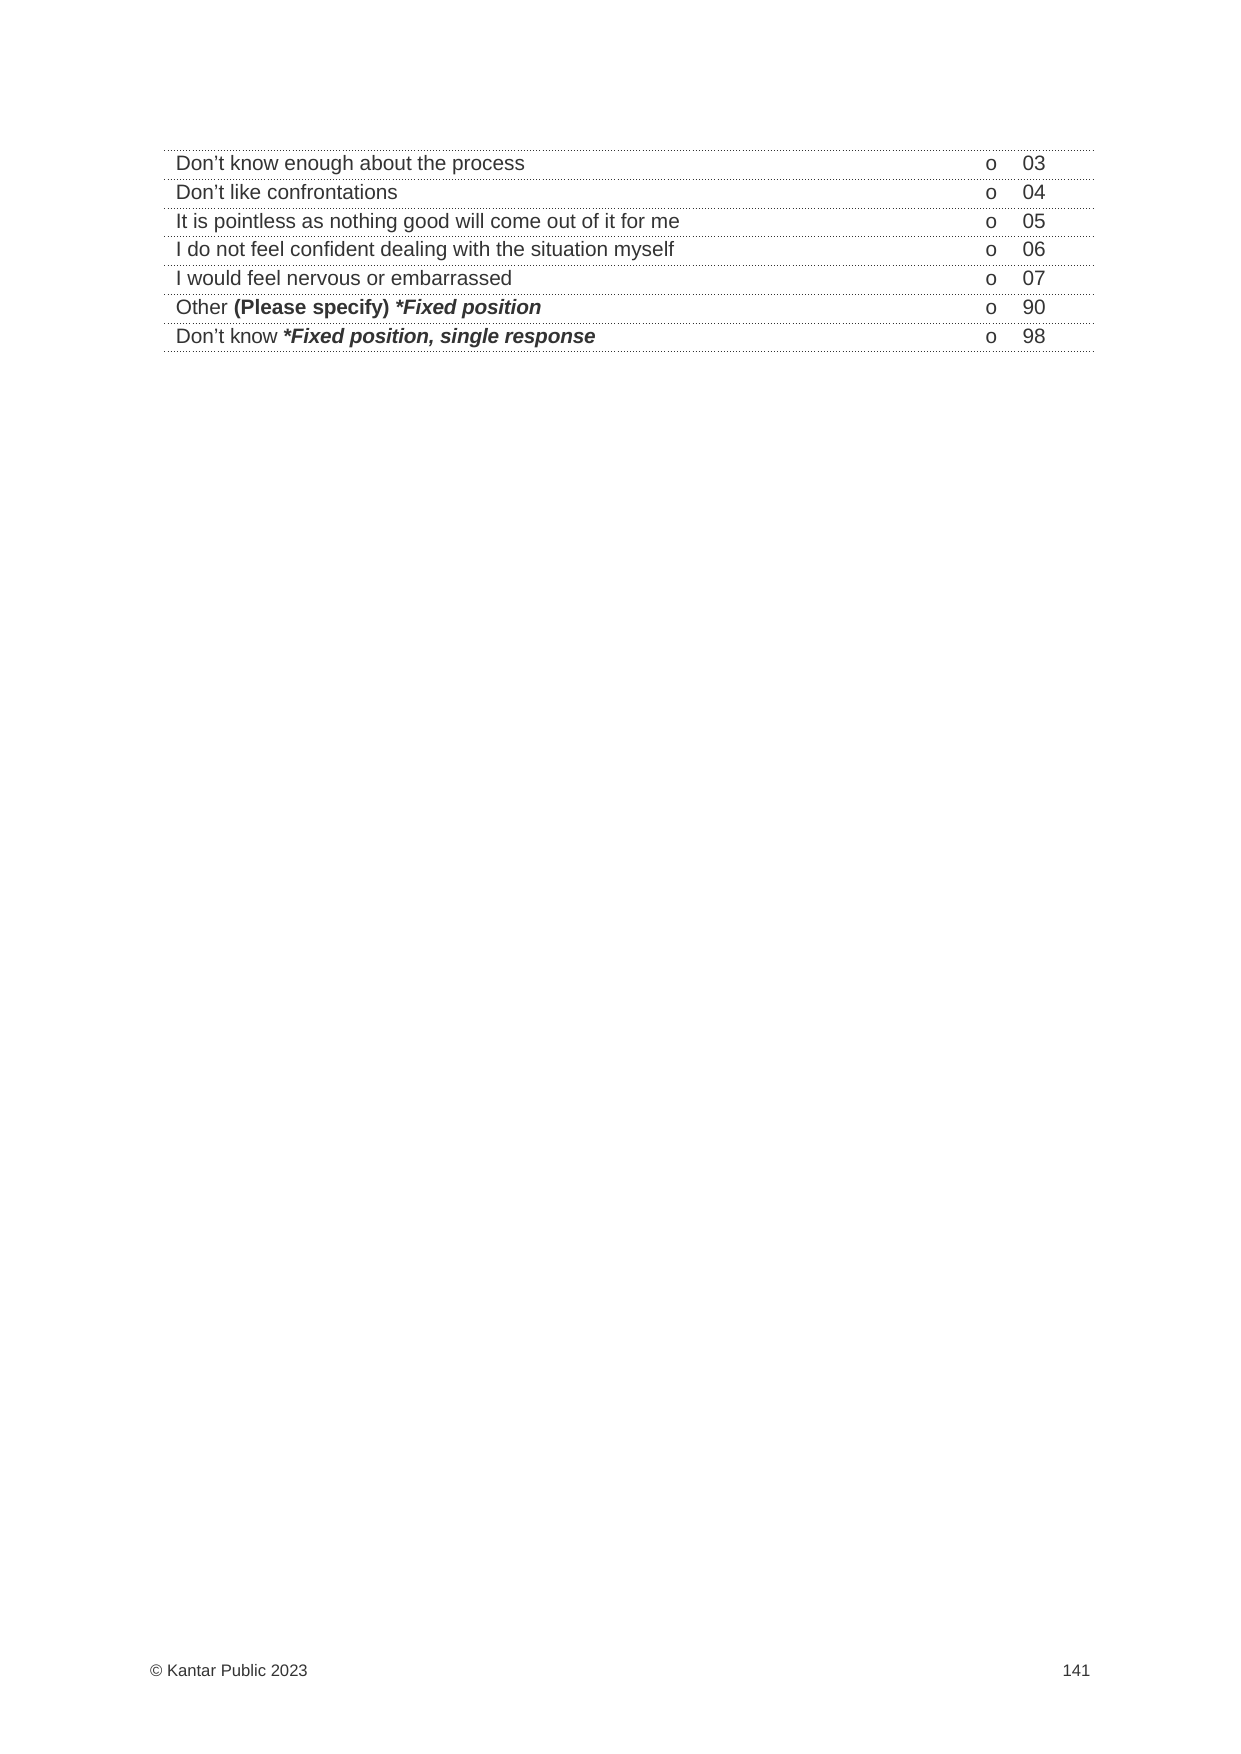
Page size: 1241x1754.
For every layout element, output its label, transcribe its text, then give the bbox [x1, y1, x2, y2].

table_cell I would feel nervous or embarrassed [164, 265, 947, 294]
table_cell Don’t know *Fixed position, single response [164, 323, 947, 351]
table_cell 05 [948, 208, 1094, 236]
table_cell 98 [948, 323, 1094, 351]
table_cell 03 [948, 150, 1094, 179]
table_cell Other (Please specify) *Fixed position [164, 294, 947, 322]
table_cell It is pointless as nothing good will come out of it for me [164, 208, 947, 236]
table_cell 04 [948, 179, 1094, 207]
table_cell Don’t know enough about the process [164, 150, 947, 179]
table_cell 90 [948, 294, 1094, 322]
table_cell Don’t like confrontations [164, 179, 947, 207]
table_cell 06 [948, 236, 1094, 265]
table_cell 07 [948, 265, 1094, 294]
table_cell I do not feel confident dealing with the situation myself [164, 236, 947, 265]
